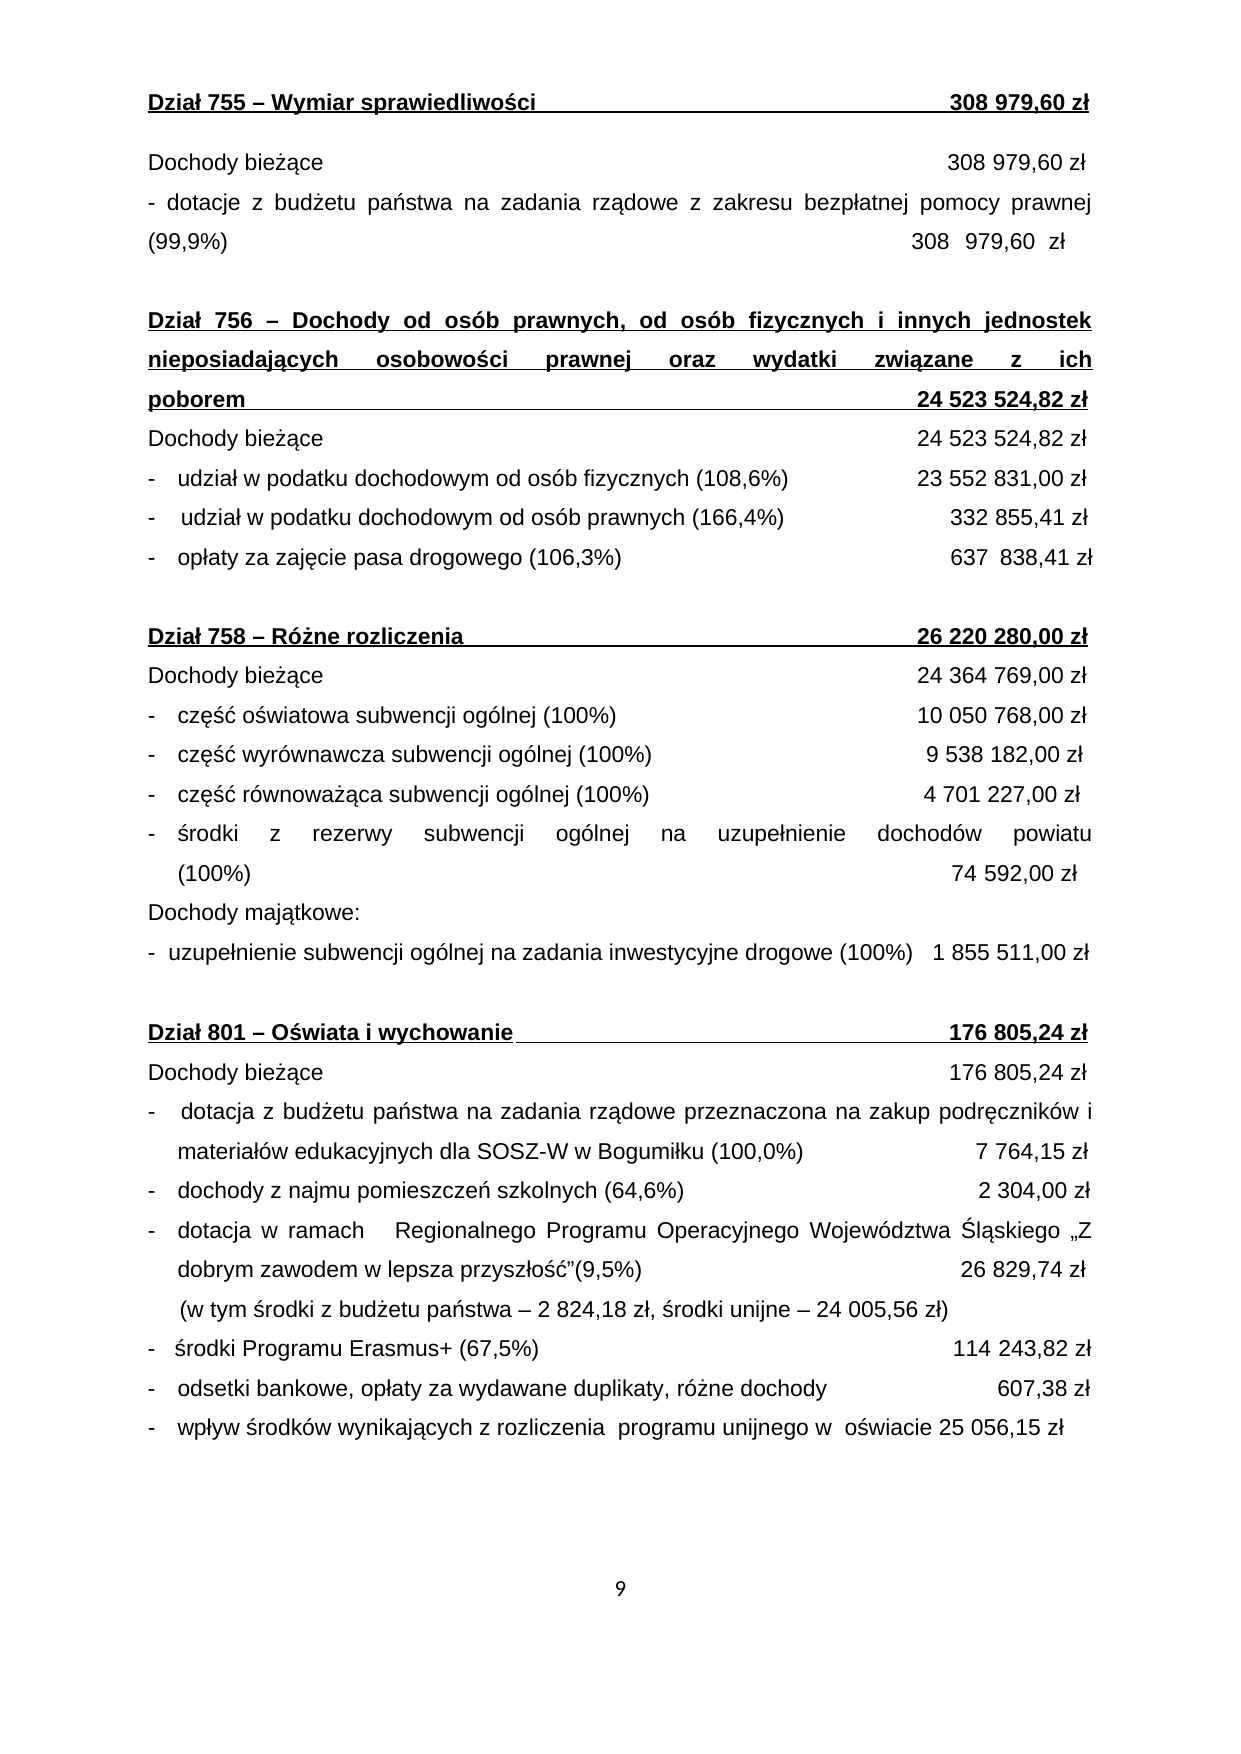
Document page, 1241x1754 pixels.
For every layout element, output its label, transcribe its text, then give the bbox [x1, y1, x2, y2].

text Dział 756 – Dochody od osób prawnych, od osób fizycznych i innych jednostek nieposiadających osobowości prawnej oraz wydatki związane z ich poborem 24 523 524,82 zł [148, 307, 1093, 369]
text (w tym środki z budżetu państwa – 2 824,18 zł, środki unijne – 24 005,56 zł) [148, 1296, 1093, 1322]
text - dotacja w ramach Regionalnego Programu Operacyjnego Województwa Śląskiego „Z dobrym zawodem w lepsza przyszłość”(9,5%) 26 829,74 zł [148, 1217, 1093, 1282]
text - dotacje z budżetu państwa na zadania rządowe z zakresu bezpłatnej pomocy prawnej (99,9%) 308 979,60 zł [148, 188, 1093, 294]
text - odsetki bankowe, opłaty za wydawane duplikaty, różne dochody 607,38 zł [148, 1374, 1093, 1401]
text - dotacja z budżetu państwa na zadania rządowe przeznaczona na zakup podręczników i materiałów edukacyjnych dla SOSZ-W w Bogumiłku (100,0%) 7 764,15 zł [148, 1098, 1093, 1164]
text Dochody bieżące 308 979,60 zł [148, 149, 1093, 175]
text - część oświatowa subwencji ogólnej (100%) 10 050 768,00 zł [148, 702, 1093, 728]
text - udział w podatku dochodowym od osób prawnych (166,4%) 332 855,41 zł [148, 504, 1093, 531]
text Dział 756 – Dochody od osób prawnych, od osób fizycznych i innych jednostek nieposiadających osobowości prawnej oraz wydatki związane z ich poborem 24 523 524,82 zł [148, 370, 1093, 412]
text Dział 758 – Różne rozliczenia 26 220 280,00 zł [148, 623, 1093, 649]
text Dochody bieżące 24 523 524,82 zł [148, 425, 1093, 452]
text - część wyrównawcza subwencji ogólnej (100%) 9 538 182,00 zł [148, 741, 1093, 767]
text Dział 755 – Wymiar sprawiedliwości 308 979,60 zł [148, 89, 1093, 115]
text - uzupełnienie subwencji ogólnej na zadania inwestycyjne drogowe (100%) 1 855 511,00 zł [148, 938, 1093, 965]
text - opłaty za zajęcie pasa drogowego (106,3%) 637 838,41 zł [148, 544, 1093, 609]
text Dochody bieżące 176 805,24 zł [148, 1059, 1093, 1085]
text - dochody z najmu pomieszczeń szkolnych (64,6%) 2 304,00 zł [148, 1177, 1093, 1203]
text Dział 801 – Oświata i wychowanie 176 805,24 zł [148, 1019, 1093, 1046]
text - środki z rezerwy subwencji ogólnej na uzupełnienie dochodów powiatu (100%) 74 592,00 zł [148, 820, 1093, 886]
text - udział w podatku dochodowym od osób fizycznych (108,6%) 23 552 831,00 zł [148, 465, 1093, 491]
text - część równoważąca subwencji ogólnej (100%) 4 701 227,00 zł [148, 781, 1093, 807]
text Dochody bieżące 24 364 769,00 zł [148, 662, 1093, 688]
text - wpływ środków wynikających z rozliczenia programu unijnego w oświacie 25 056,15 zł [148, 1414, 1093, 1440]
text - środki Programu Erasmus+ (67,5%) 114 243,82 zł [148, 1335, 1093, 1361]
text Dochody majątkowe: [148, 899, 1093, 925]
